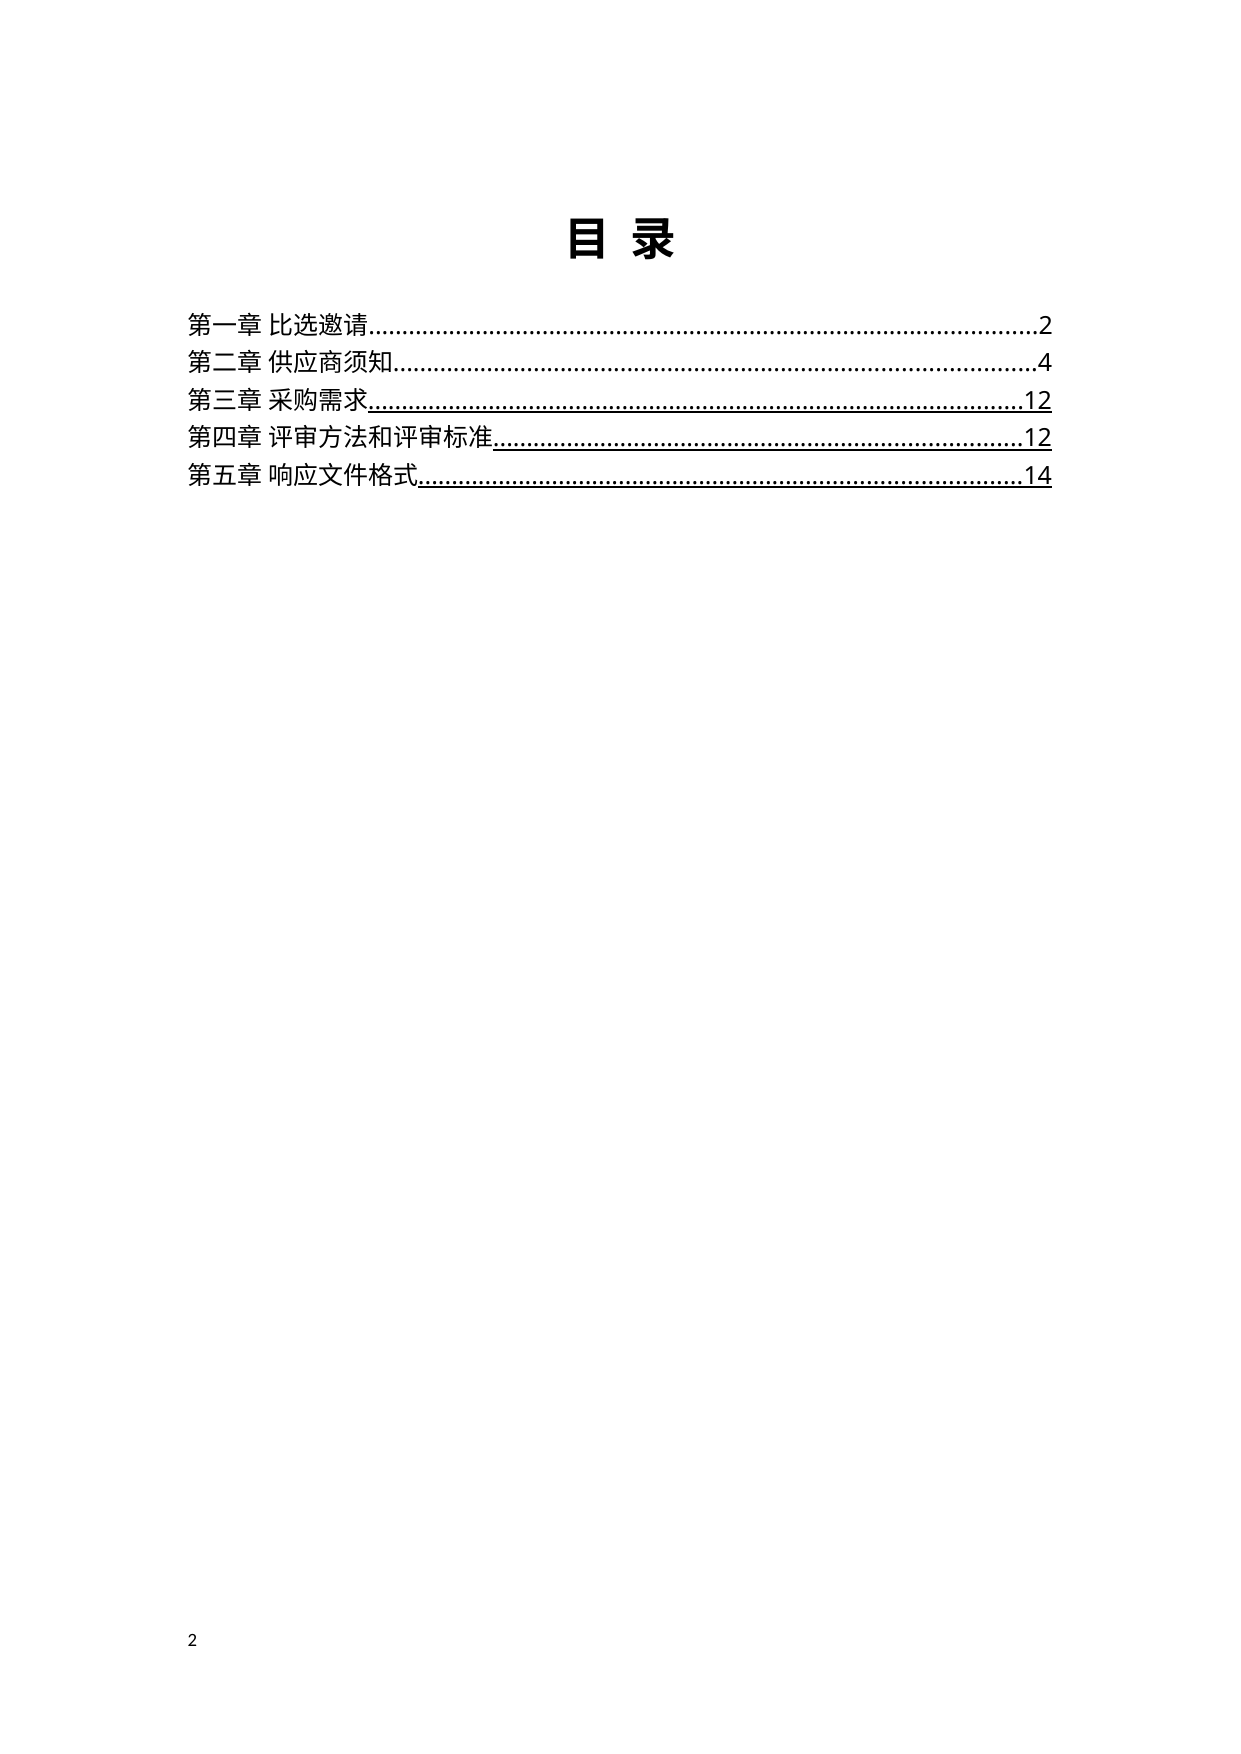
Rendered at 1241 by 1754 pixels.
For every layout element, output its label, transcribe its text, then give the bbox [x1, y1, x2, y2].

text 第三章 采购需求 12 [187, 379, 1053, 417]
text 第四章 评审方法和评审标准 12 [187, 417, 1053, 454]
text 第二章 供应商须知 4 [187, 342, 1053, 379]
text 第五章 响应文件格式 14 [187, 454, 1053, 492]
text 目 录 [187, 208, 1053, 267]
text 第一章 比选邀请 2 [187, 304, 1053, 342]
